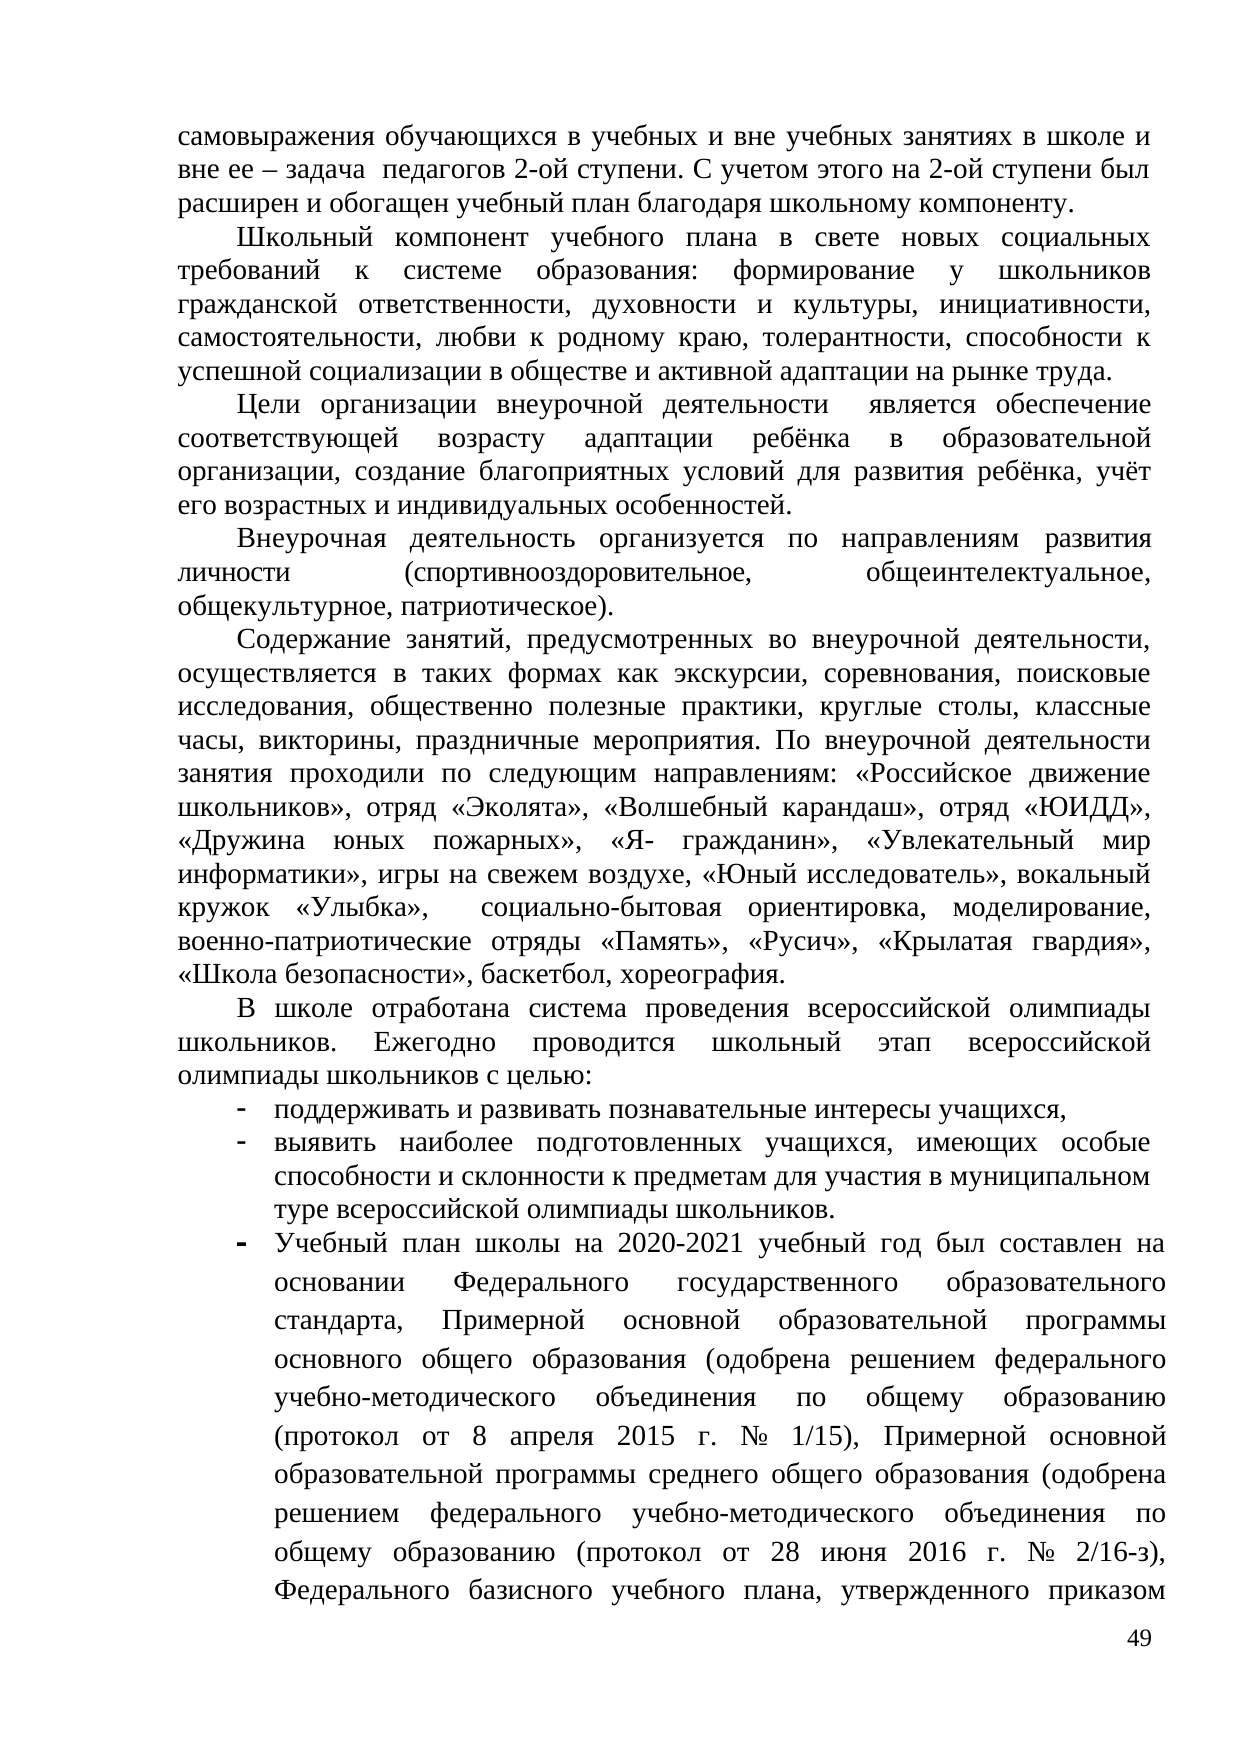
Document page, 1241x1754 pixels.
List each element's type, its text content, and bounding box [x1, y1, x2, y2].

list выявить наиболее подготовленных учащихся, имеющих особые способности и склонности к предметам для участия в муниципальном туре всероссийской олимпиады школьников. [236, 1124, 1151, 1225]
text Школьный компонент учебного плана в свете новых социальных требований к системе образования: формирование у школьников гражданской ответственности, духовности и культуры, инициативности, самостоятельности, любви к родному краю, толерантности, способности к успешной социализации в обществе и активной адаптации на рынке труда. [177, 219, 1152, 386]
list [236, 1225, 1167, 1606]
text В школе отработана система проведения всероссийской олимпиады школьников. Ежегодно проводится школьный этап всероссийской олимпиады школьников с целью: [177, 990, 1152, 1091]
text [177, 118, 1152, 219]
list поддерживать и развивать познавательные интересы учащихся, [236, 1091, 1152, 1124]
text Внеурочная деятельность организуется по направлениям развития личности (спортивно­оздоровительное, общеинтелектуальное, общекультурное, патриотическое). [177, 521, 1152, 621]
text Цели организации внеурочной деятельности является обеспечение соответствующей возрасту адаптации ребёнка в образовательной организации, создание благоприятных условий для развития ребёнка, учёт его возрастных и индивидуальных особенностей. [177, 386, 1152, 521]
text Содержание занятий, предусмотренных во внеурочной деятельности, осуществляется в таких формах как экскурсии, соревнования, поисковые исследования, общественно полезные практики, круглые столы, классные часы, викторины, праздничные мероприятия. По внеурочной деятельности занятия проходили по следующим направлениям: «Российское движение школьников», отряд «Эколята», «Волшебный карандаш», отряд «ЮИДД», «Дружина юных пожарных», «Я- гражданин», «Увлекательный мир информатики», игры на свежем воздухе, «Юный исследователь», вокальный кружок «Улыбка», социально-бытовая ориентировка, моделирование, военно-патриотические отряды «Память», «Русич», «Крылатая гвардия», «Школа безопасности», баскетбол, хореография. [177, 621, 1152, 990]
